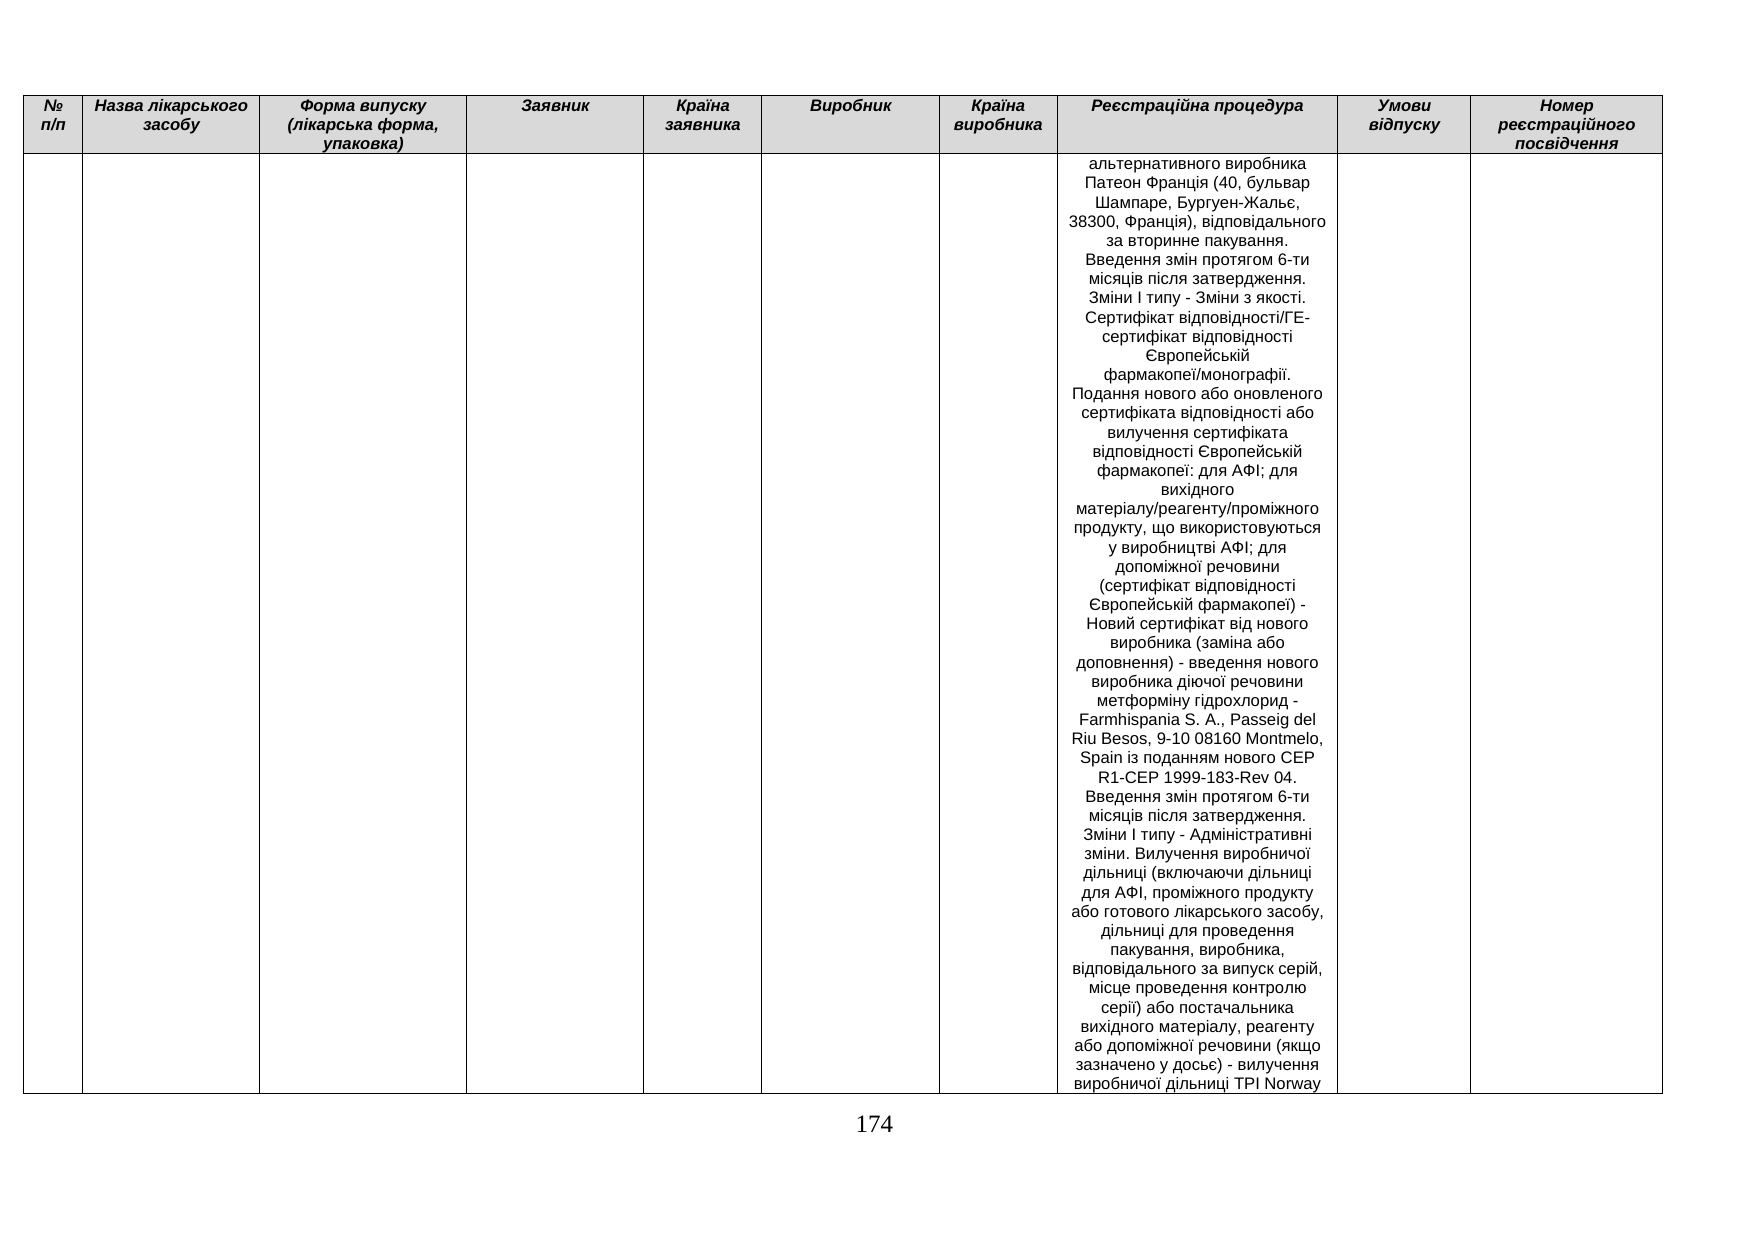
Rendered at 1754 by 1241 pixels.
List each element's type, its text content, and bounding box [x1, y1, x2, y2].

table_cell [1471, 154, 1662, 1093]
table_header Номер реєстраційного посвідчення [1471, 96, 1662, 153]
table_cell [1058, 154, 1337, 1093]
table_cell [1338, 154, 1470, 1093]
table_header Умови відпуску [1338, 96, 1470, 153]
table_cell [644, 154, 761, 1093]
table_header Виробник [762, 96, 939, 153]
table_header № п/п [24, 96, 82, 153]
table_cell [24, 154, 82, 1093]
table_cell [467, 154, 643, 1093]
table_header Форма випуску (лікарська форма, упаковка) [260, 96, 466, 153]
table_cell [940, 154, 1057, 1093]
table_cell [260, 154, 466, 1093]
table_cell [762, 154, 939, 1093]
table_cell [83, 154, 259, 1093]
table_header Назва лікарського засобу [83, 96, 259, 153]
table_header Реєстраційна процедура [1058, 96, 1337, 153]
table_header Заявник [467, 96, 643, 153]
table_header Країна виробника [940, 96, 1057, 153]
table_header Країна заявника [644, 96, 761, 153]
